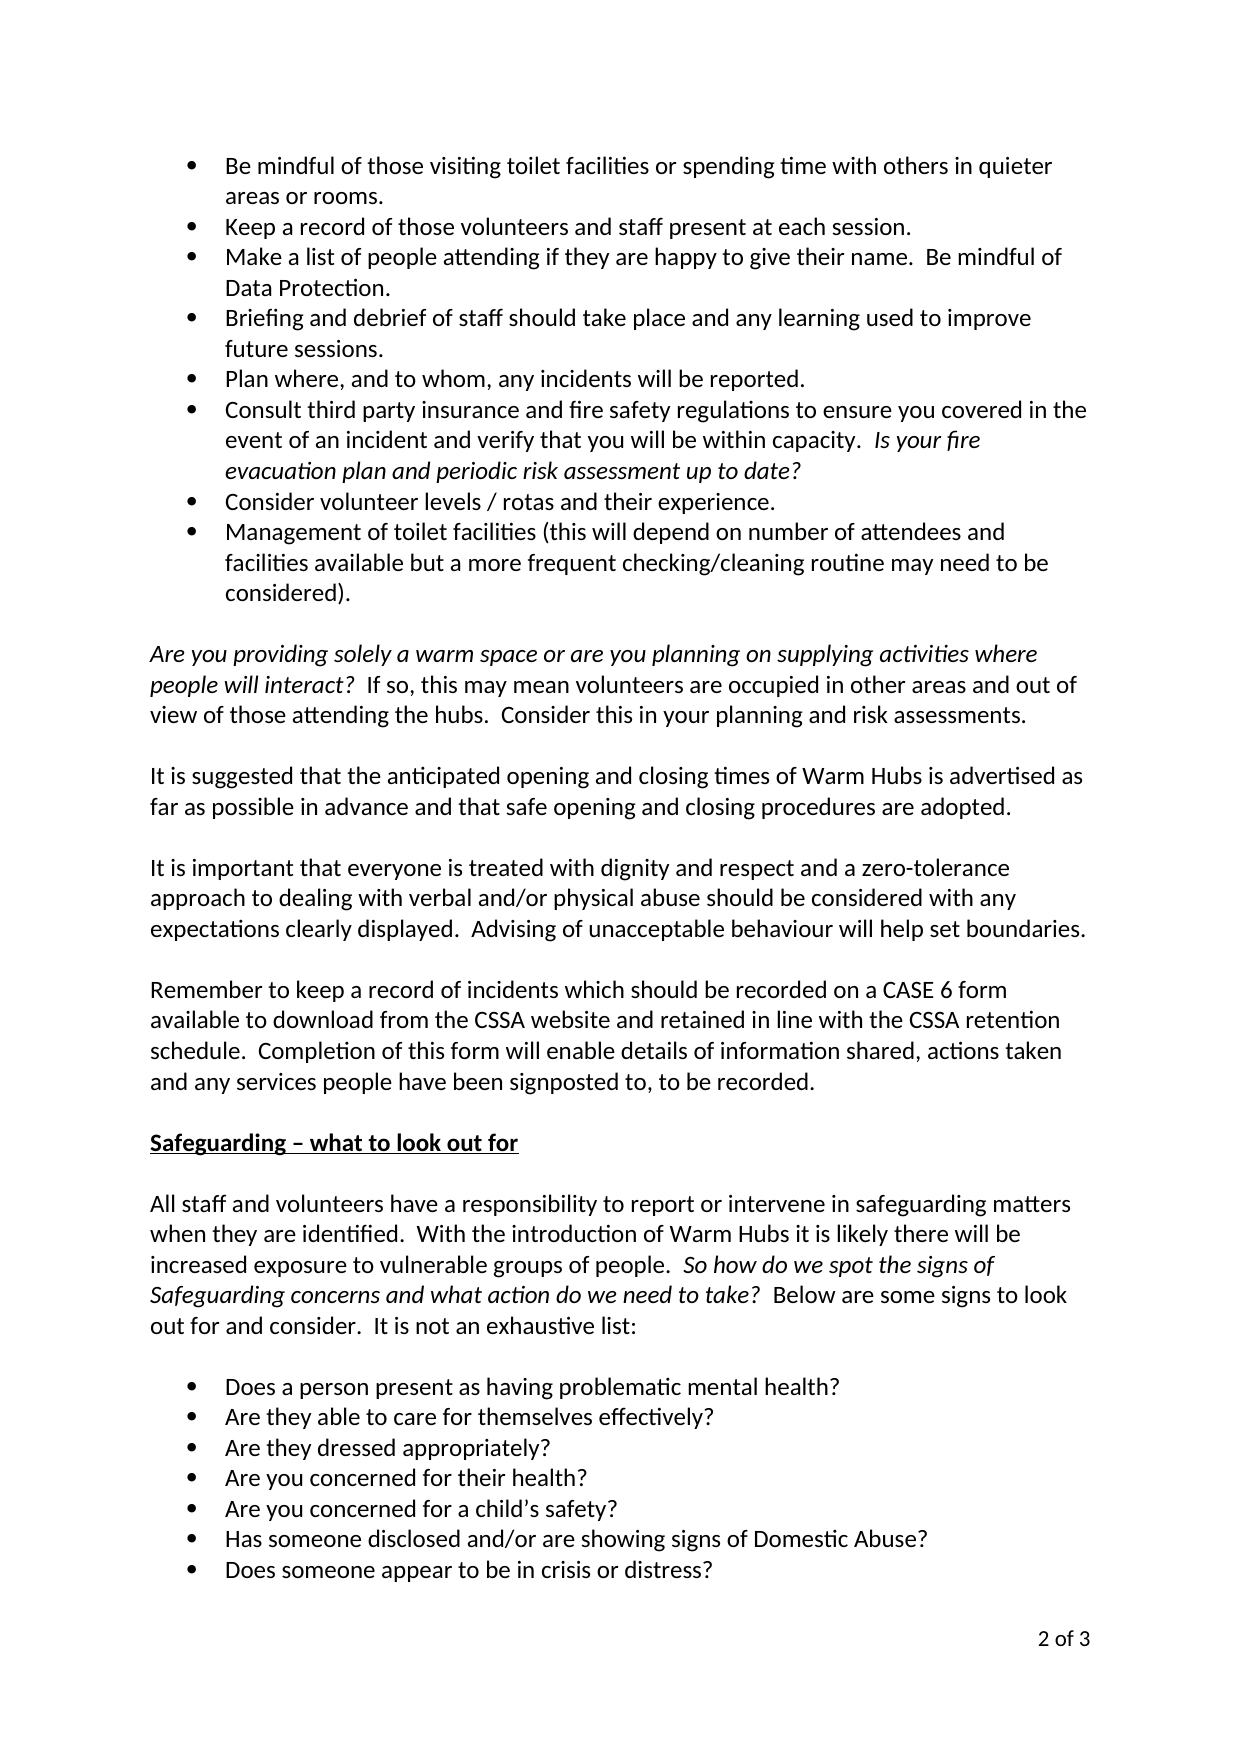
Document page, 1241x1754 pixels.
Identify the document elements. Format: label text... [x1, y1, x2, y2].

text It is important that everyone is treated with dignity and respect and a zero-tolerance approach to dealing with verbal and/or physical abuse should be considered with any expectations clearly displayed. Advising of unacceptable behaviour will help set boundaries. [150, 852, 1090, 943]
text All staff and volunteers have a responsibility to report or intervene in safeguarding matters when they are identified. With the introduction of Warm Hubs it is likely there will be increased exposure to vulnerable groups of people. So how do we spot the signs of Safeguarding concerns and what action do we need to take? Below are some signs to look out for and consider. It is not an exhaustive list: [150, 1188, 1090, 1340]
list Consult third party insurance and fire safety regulations to ensure you covered in the event of an incident and verify that you will be within capacity. Is your fire evacuation plan and periodic risk assessment up to date? [187, 394, 1090, 486]
list Has someone disclosed and/or are showing signs of Domestic Abuse? [187, 1523, 1090, 1554]
list Are you concerned for a child’s safety? [187, 1493, 1090, 1523]
list Consider volunteer levels / rotas and their experience. [187, 486, 1090, 516]
text Are you providing solely a warm space or are you planning on supplying activities where people will interact? If so, this may mean volunteers are occupied in other areas and out of view of those attending the hubs. Consider this in your planning and risk assessments. [150, 638, 1090, 730]
list Briefing and debrief of staff should take place and any learning used to improve future sessions. [187, 303, 1090, 364]
list Are they able to care for themselves effectively? [187, 1401, 1090, 1432]
text Remember to keep a record of incidents which should be recorded on a CASE 6 form available to download from the CSSA website and retained in line with the CSSA retention schedule. Completion of this form will enable details of information shared, actions taken and any services people have been signposted to, to be recorded. [150, 974, 1090, 1096]
list Does someone appear to be in crisis or distress? [187, 1554, 1090, 1584]
text Safeguarding – what to look out for [150, 1127, 1090, 1157]
list Be mindful of those visiting toilet facilities or spending time with others in quieter areas or rooms. [187, 150, 1090, 211]
list Are they dressed appropriately? [187, 1432, 1090, 1462]
list Does a person present as having problematic mental health? [187, 1371, 1090, 1401]
list Keep a record of those volunteers and staff present at each session. [187, 211, 1090, 242]
list Plan where, and to whom, any incidents will be reported. [187, 364, 1090, 394]
list Management of toilet facilities (this will depend on number of attendees and facilities available but a more frequent checking/cleaning routine may need to be considered). [187, 516, 1090, 608]
list Make a list of people attending if they are happy to give their name. Be mindful of Data Protection. [187, 242, 1090, 303]
text It is suggested that the anticipated opening and closing times of Warm Hubs is advertised as far as possible in advance and that safe opening and closing procedures are adopted. [150, 760, 1090, 821]
list Are you concerned for their health? [187, 1462, 1090, 1493]
